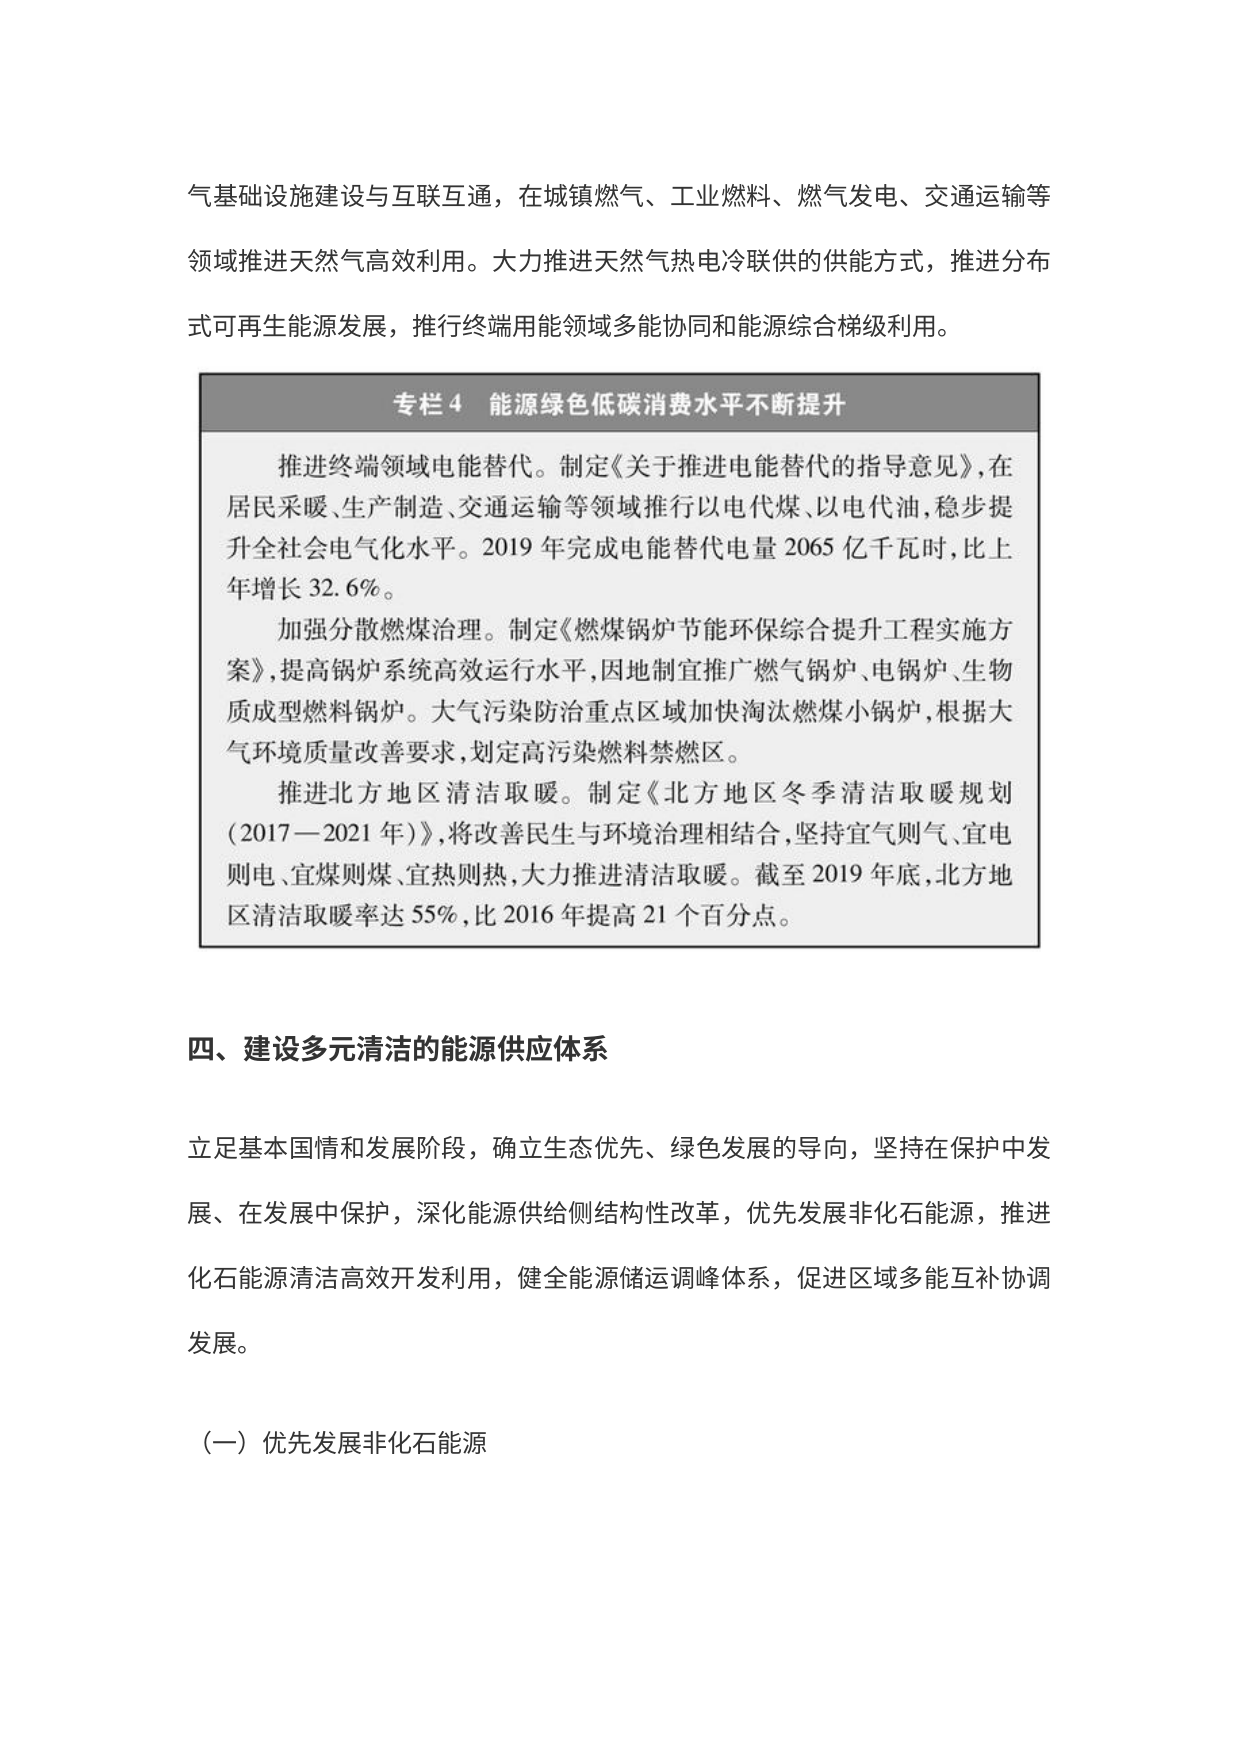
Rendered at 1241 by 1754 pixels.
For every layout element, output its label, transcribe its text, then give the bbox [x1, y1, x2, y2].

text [187, 162, 1053, 357]
text 立足基本国情和发展阶段，确立生态优先、绿色发展的导向，坚持在保护中发展、在发展中保护，深化能源供给侧结构性改革，优先发展非化石能源，推进化石能源清洁高效开发利用，健全能源储运调峰体系，促进区域多能互补协调发展。 [187, 1114, 1053, 1374]
picture [187, 357, 1053, 964]
text 四、建设多元清洁的能源供应体系 [187, 1015, 1053, 1080]
text （一）优先发展非化石能源 [187, 1409, 1053, 1474]
